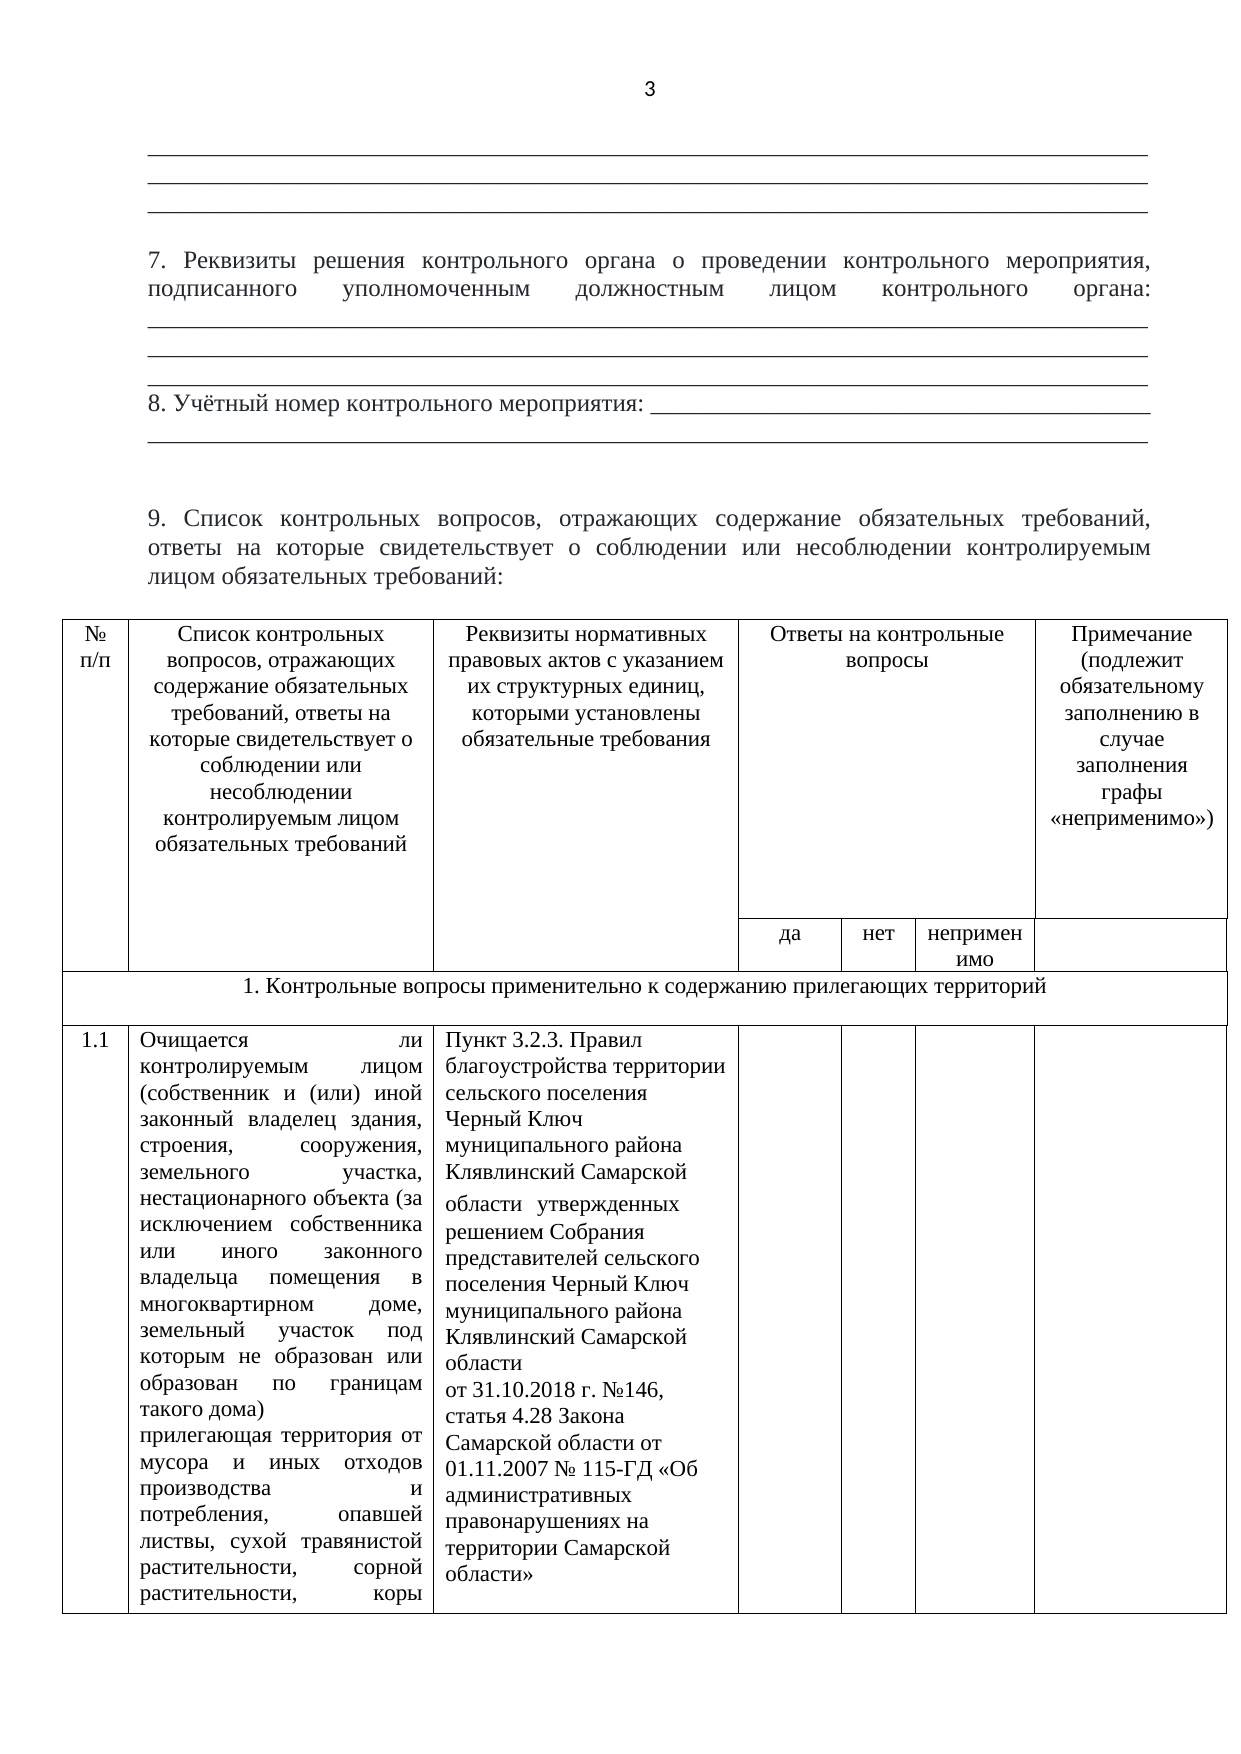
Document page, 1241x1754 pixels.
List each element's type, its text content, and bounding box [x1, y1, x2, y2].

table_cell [129, 1026, 433, 1613]
table_cell 1.1 [63, 1026, 128, 1613]
table_cell [916, 1026, 1034, 1613]
text 7. Реквизиты решения контрольного органа о проведении контрольного мероприятия, подписанного уполномоченным должностным лицом контрольного органа: ________________________________________________________________________________ [148, 245, 1152, 331]
text ________________________________________________________________________________________________________________________________________________________________________________________________________________________________________________ [148, 130, 1152, 216]
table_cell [434, 1026, 738, 1613]
text 9. Список контрольных вопросов, отражающих содержание обязательных требований, ответы на которые свидетельствует о соблюдении или несоблюдении контролируемым лицом обязательных требований: [148, 503, 1152, 590]
table_cell [1035, 1026, 1226, 1613]
table_cell да [739, 919, 841, 971]
text ________________________________________________________________________________________________________________________________________________________________ [148, 331, 1152, 388]
table_cell нет [842, 919, 915, 971]
table_cell [1035, 919, 1226, 971]
table_header № п/п [63, 620, 128, 971]
table_cell неприменимо [916, 919, 1034, 971]
table_header Ответы на контрольные вопросы [739, 620, 1035, 917]
table_header Список контрольных вопросов, отражающих содержание обязательных требований, ответы на которые свидетельствует о соблюдении или несоблюдении контролируемым лицом обязательных требований [129, 620, 433, 971]
table_cell [739, 1026, 841, 1613]
table_cell 1. Контрольные вопросы применительно к содержанию прилегающих территорий [63, 972, 1227, 1025]
table_cell [842, 1026, 915, 1613]
table_header Реквизиты нормативных правовых актов с указанием их структурных единиц, которыми установлены обязательные требования [434, 620, 738, 971]
text ________________________________________________________________________________ [148, 417, 1152, 446]
table_header Примечание (подлежит обязательному заполнению в случае заполнения графы «неприменимо») [1036, 620, 1227, 917]
text 8. Учётный номер контрольного мероприятия: ________________________________________ [148, 388, 1152, 417]
